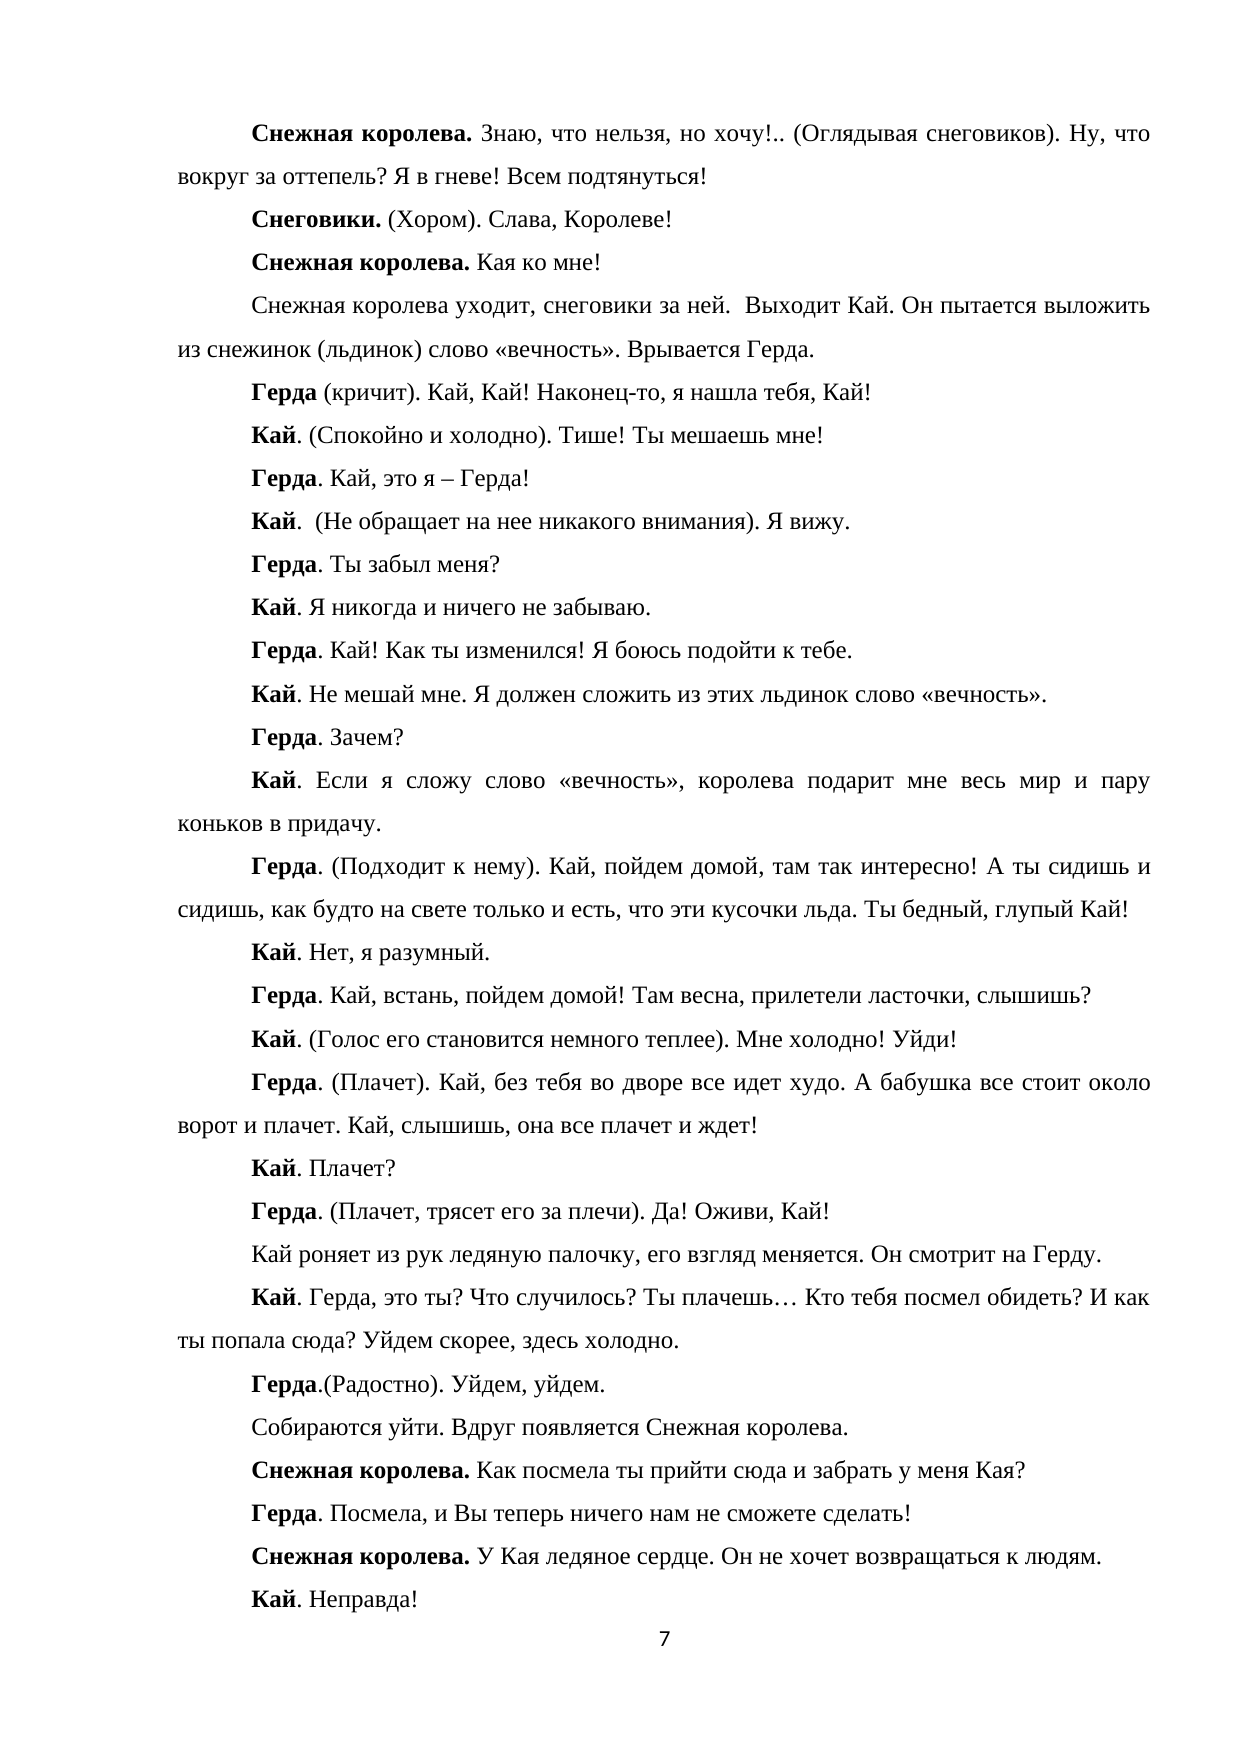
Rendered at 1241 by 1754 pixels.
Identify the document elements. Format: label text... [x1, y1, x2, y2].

text Герда. (Плачет). Кай, без тебя во дворе все идет худо. А бабушка все стоит около ворот и плачет. Кай, слышишь, она все плачет и ждет! [177, 1067, 1152, 1139]
text Герда. Ты забыл меня? [177, 549, 1152, 578]
text Снежная королева. Кая ко мне! [177, 247, 1152, 276]
text Кай. Если я сложу слово «вечность», королева подарит мне весь мир и пару коньков в придачу. [177, 765, 1152, 837]
text Кай. Плачет? [177, 1153, 1152, 1182]
text Кай. Не мешай мне. Я должен сложить из этих льдинок слово «вечность». [177, 679, 1152, 707]
text Герда. Кай, встань, пойдем домой! Там весна, прилетели ласточки, слышишь? [177, 981, 1152, 1009]
text Герда. Кай, это я – Герда! [177, 463, 1152, 492]
text Герда. (Плачет, трясет его за плечи). Да! Оживи, Кай! [177, 1196, 1152, 1225]
text Кай. (Спокойно и холодно). Тише! Ты мешаешь мне! [177, 420, 1152, 449]
text Снежная королева. У Кая ледяное сердце. Он не хочет возвращаться к людям. [177, 1541, 1152, 1570]
text Герда. Зачем? [177, 722, 1152, 751]
text Кай. Нет, я разумный. [177, 937, 1152, 966]
text Герда (кричит). Кай, Кай! Наконец-то, я нашла тебя, Кай! [177, 377, 1152, 406]
text Герда. Посмела, и Вы теперь ничего нам не сможете сделать! [177, 1498, 1152, 1527]
text Кай. Герда, это ты? Что случилось? Ты плачешь… Кто тебя посмел обидеть? И как ты попала сюда? Уйдем скорее, здесь холодно. [177, 1282, 1152, 1354]
text Кай. Я никогда и ничего не забываю. [177, 592, 1152, 621]
text Кай. (Не обращает на нее никакого внимания). Я вижу. [177, 506, 1152, 535]
text Снежная королева уходит, снеговики за ней. Выходит Кай. Он пытается выложить из снежинок (льдинок) слово «вечность». Врывается Герда. [177, 291, 1152, 362]
text Собираются уйти. Вдруг появляется Снежная королева. [177, 1412, 1152, 1441]
text Кай. Неправда! [177, 1584, 1152, 1613]
text Кай роняет из рук ледяную палочку, его взгляд меняется. Он смотрит на Герду. [177, 1239, 1152, 1268]
text Снежная королева. Как посмела ты прийти сюда и забрать у меня Кая? [177, 1455, 1152, 1484]
text Кай. (Голос его становится немного теплее). Мне холодно! Уйди! [177, 1024, 1152, 1052]
text Герда.(Радостно). Уйдем, уйдем. [177, 1369, 1152, 1397]
text Герда. Кай! Как ты изменился! Я боюсь подойти к тебе. [177, 636, 1152, 664]
text Снежная королева. Знаю, что нельзя, но хочу!.. (Оглядывая снеговиков). Ну, что вокруг за оттепель? Я в гневе! Всем подтянуться! [177, 118, 1152, 190]
text Снеговики. (Хором). Слава, Королеве! [177, 204, 1152, 233]
text Герда. (Подходит к нему). Кай, пойдем домой, там так интересно! А ты сидишь и сидишь, как будто на свете только и есть, что эти кусочки льда. Ты бедный, глупый Кай! [177, 851, 1152, 923]
